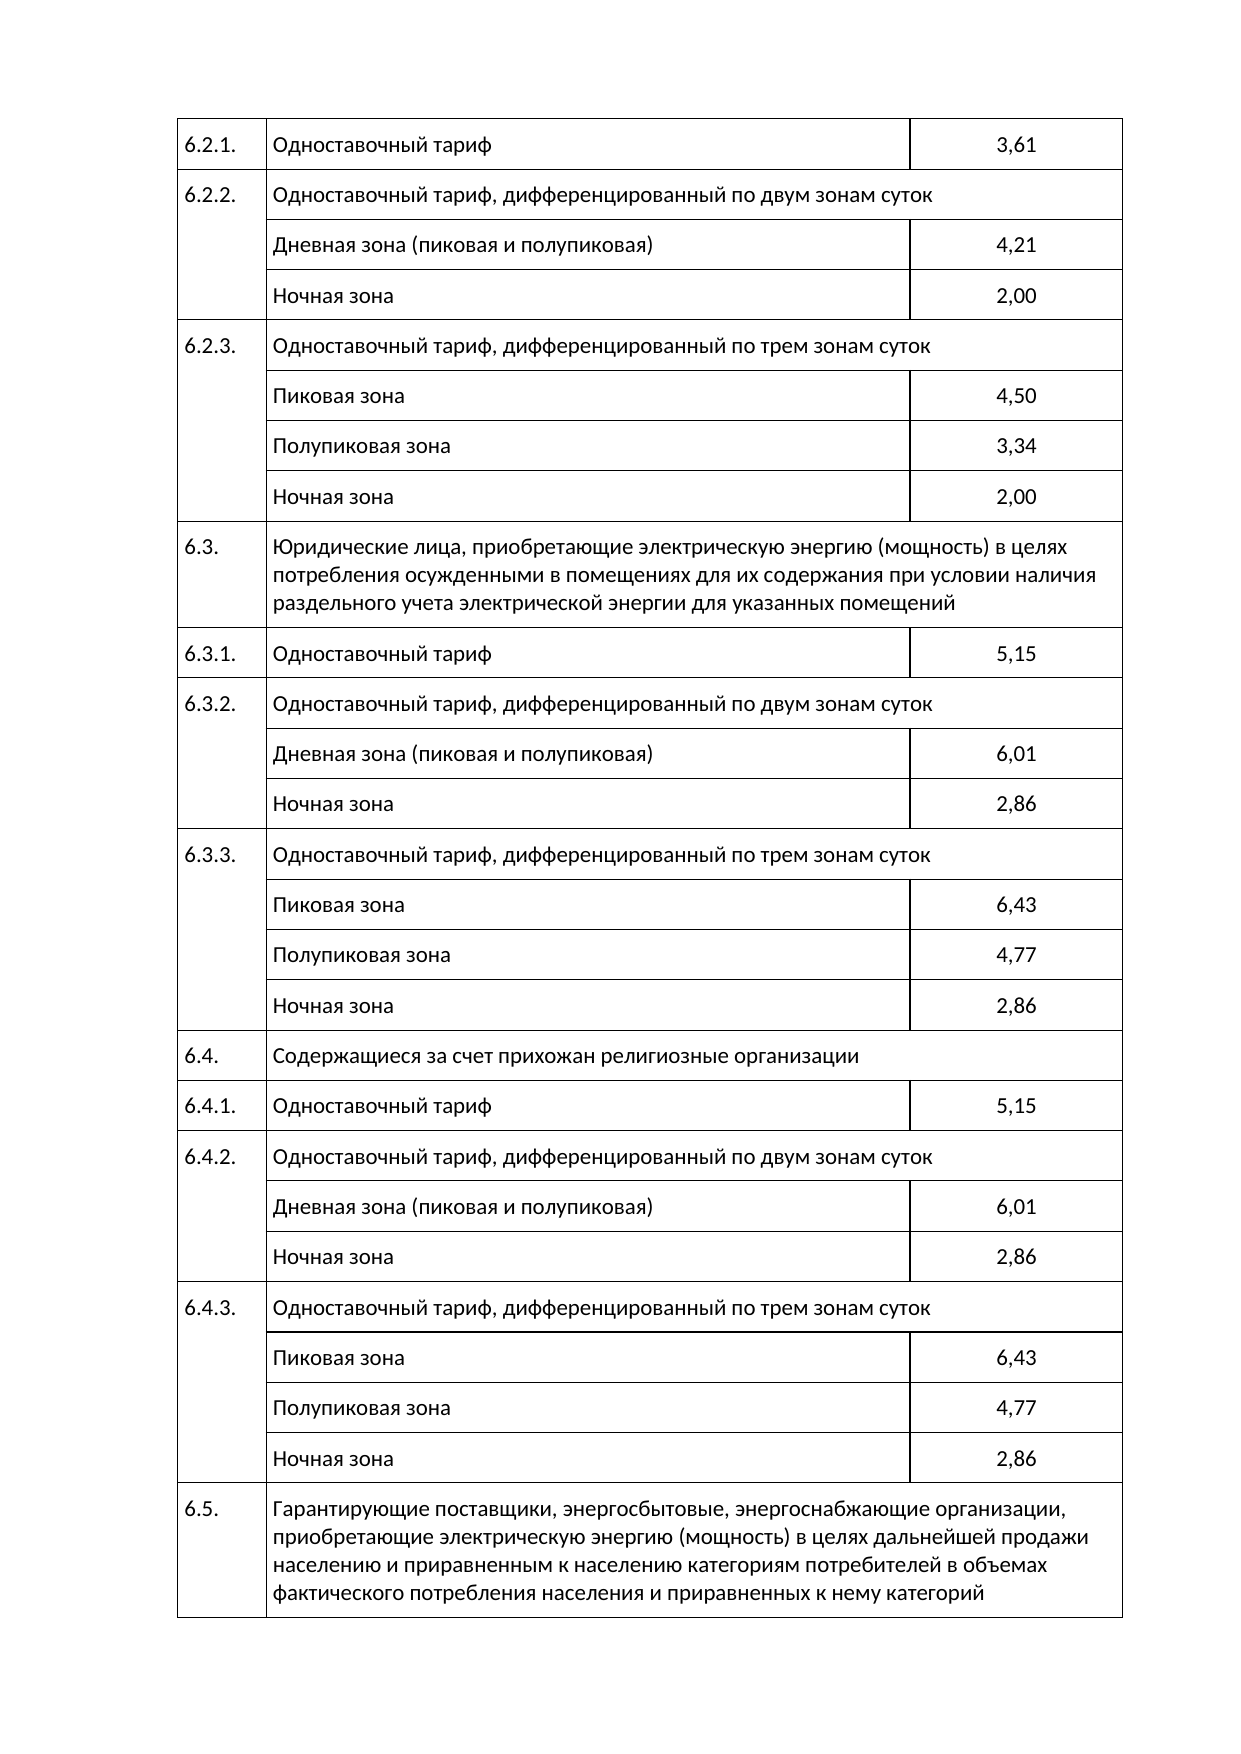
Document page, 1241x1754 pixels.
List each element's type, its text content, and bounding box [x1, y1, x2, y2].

table_cell Ночная зона [267, 270, 909, 319]
table_cell 6.5. [178, 1483, 266, 1617]
table_cell Одноставочный тариф [267, 119, 909, 168]
table_cell 2,86 [911, 779, 1122, 828]
table_cell 6.3. [178, 522, 266, 627]
table_cell 5,15 [911, 1081, 1122, 1130]
table_cell Одноставочный тариф, дифференцированный по трем зонам суток [267, 829, 1122, 878]
table_cell 6,01 [911, 1181, 1122, 1231]
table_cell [267, 320, 1122, 370]
table_cell Ночная зона [267, 1232, 909, 1281]
table_cell 3,34 [911, 421, 1122, 470]
table_cell Одноставочный тариф [267, 628, 909, 677]
table_cell 3,61 [911, 119, 1122, 168]
table_cell 4,21 [911, 220, 1122, 269]
table_cell 6.4.2. [178, 1131, 266, 1281]
table_cell Юридические лица, приобретающие электрическую энергию (мощность) в целях потребления осужденными в помещениях для их содержания при условии наличия раздельного учета электрической энергии для указанных помещений [267, 522, 1122, 627]
table_cell Ночная зона [267, 1433, 909, 1482]
table_cell 6.2.2. [178, 170, 266, 319]
table_cell Полупиковая зона [267, 930, 909, 979]
table_cell 6.4.1. [178, 1081, 266, 1130]
table_cell Дневная зона (пиковая и полупиковая) [267, 729, 909, 778]
table_cell Ночная зона [267, 779, 909, 828]
table_cell 6.4.3. [178, 1282, 266, 1482]
table_cell 6.4. [178, 1031, 266, 1080]
table_cell 6.3.2. [178, 678, 266, 828]
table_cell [267, 1483, 1122, 1617]
table_cell Пиковая зона [267, 880, 909, 929]
table_cell Одноставочный тариф, дифференцированный по двум зонам суток [267, 170, 1122, 219]
table_cell Пиковая зона [267, 1333, 909, 1382]
table_cell Ночная зона [267, 471, 909, 521]
table_cell Одноставочный тариф [267, 1081, 909, 1130]
table_cell 6,43 [911, 880, 1122, 929]
table_cell Полупиковая зона [267, 1383, 909, 1432]
table_cell 4,50 [911, 371, 1122, 420]
table_cell Пиковая зона [267, 371, 909, 420]
table_cell 4,77 [911, 930, 1122, 979]
table_cell 2,86 [911, 1232, 1122, 1281]
table_cell Дневная зона (пиковая и полупиковая) [267, 220, 909, 269]
table_cell 2,86 [911, 1433, 1122, 1482]
table_cell 2,00 [911, 471, 1122, 521]
table_cell 6.2.1. [178, 119, 266, 168]
table_cell Полупиковая зона [267, 421, 909, 470]
table_cell 6.3.3. [178, 829, 266, 1029]
table_cell 6,01 [911, 729, 1122, 778]
table_cell Содержащиеся за счет прихожан религиозные организации [267, 1031, 1122, 1080]
table_cell Одноставочный тариф, дифференцированный по двум зонам суток [267, 1131, 1122, 1180]
table_cell Дневная зона (пиковая и полупиковая) [267, 1181, 909, 1231]
table_cell Одноставочный тариф, дифференцированный по двум зонам суток [267, 678, 1122, 728]
table_cell 6.2.3. [178, 320, 266, 521]
table_cell 2,00 [911, 270, 1122, 319]
table_cell 2,86 [911, 980, 1122, 1029]
table_cell 6,43 [911, 1333, 1122, 1382]
table_cell 5,15 [911, 628, 1122, 677]
table_cell 4,77 [911, 1383, 1122, 1432]
table_cell 6.3.1. [178, 628, 266, 677]
table_cell Ночная зона [267, 980, 909, 1029]
table_cell Одноставочный тариф, дифференцированный по трем зонам суток [267, 1282, 1122, 1331]
